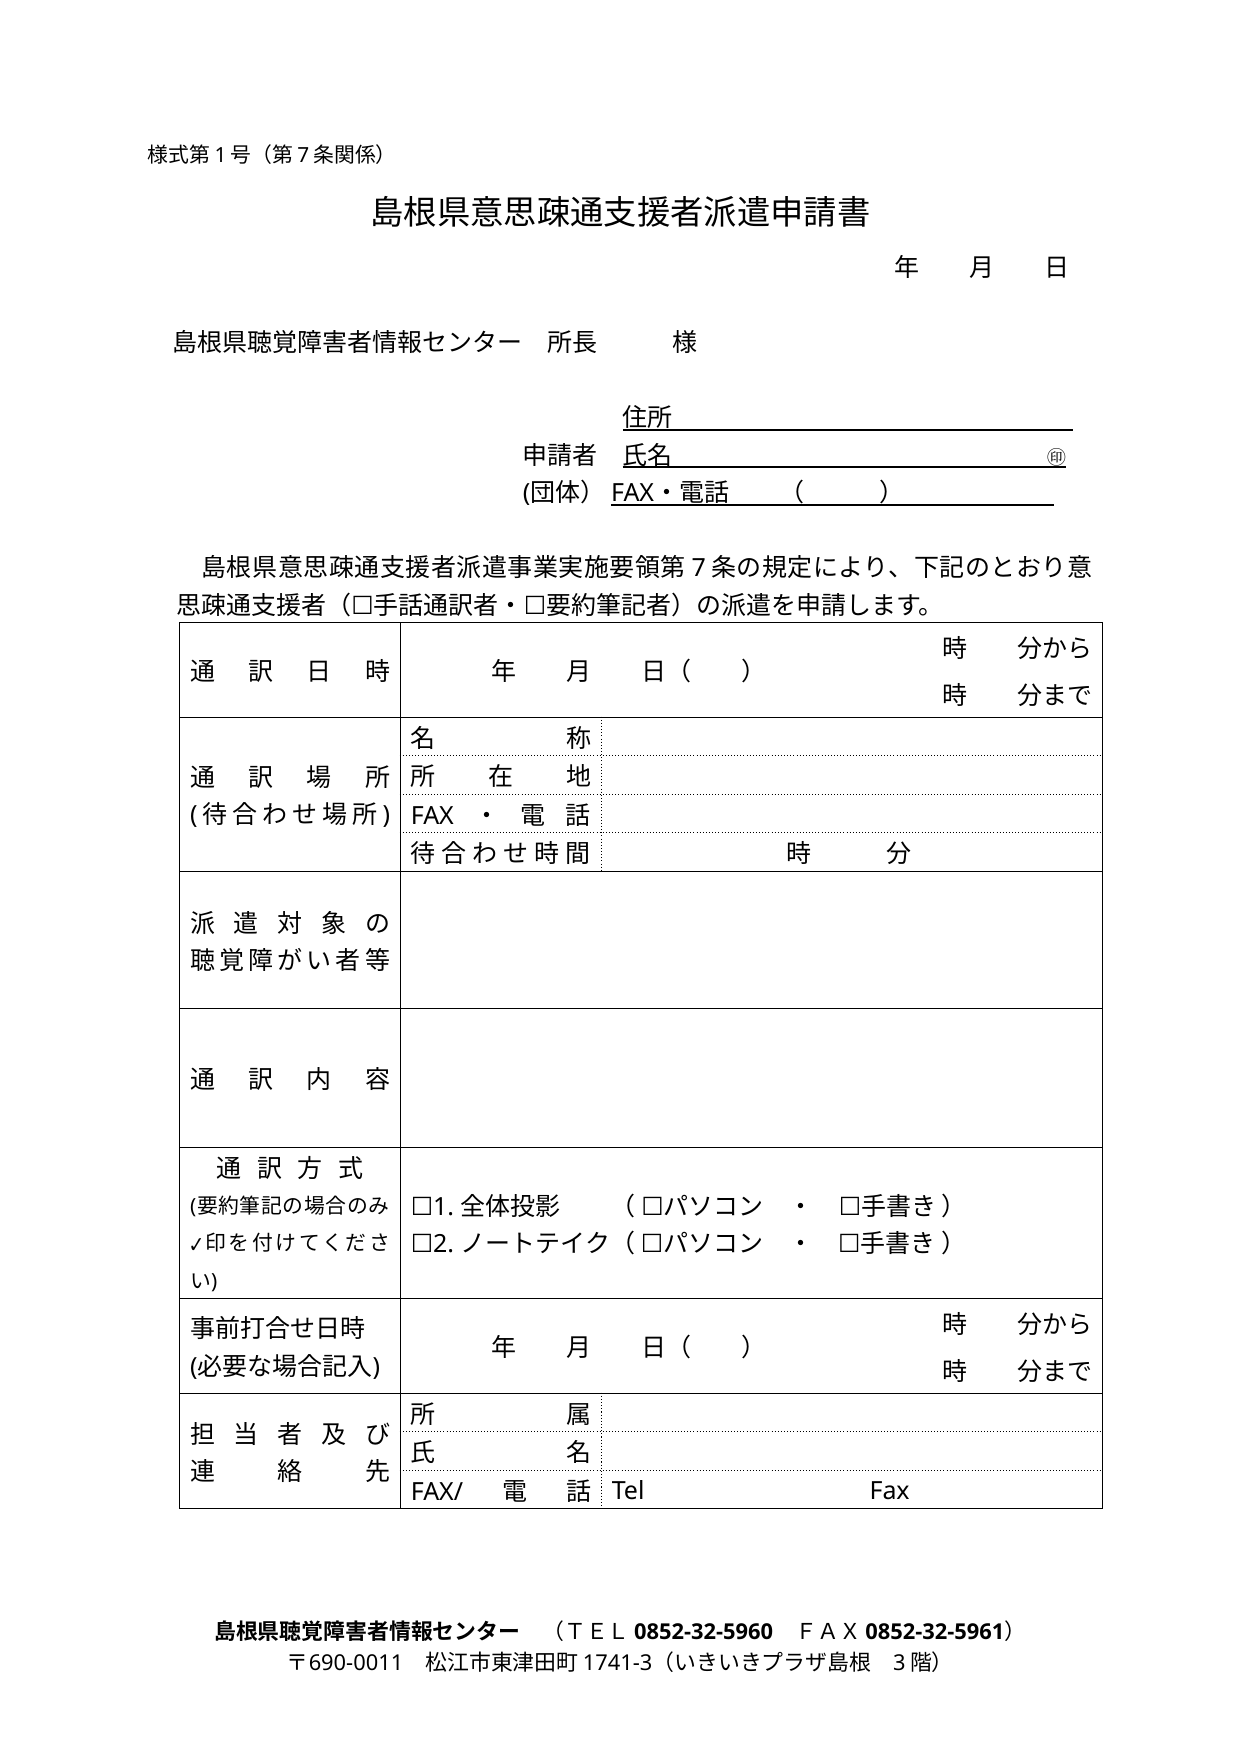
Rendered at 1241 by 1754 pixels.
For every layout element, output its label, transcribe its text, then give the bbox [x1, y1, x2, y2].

text 島根県意思疎通支援者派遣申請書 [148, 172, 1092, 247]
table_cell 通訳内容 [180, 1009, 400, 1147]
table_cell 時 分から [777, 1299, 1102, 1345]
text 申請者 氏名 ㊞ [148, 434, 1092, 472]
table_cell 名称 [401, 718, 601, 755]
table_cell Tel Fax [601, 1470, 1102, 1508]
table_cell FAX・電話 [401, 794, 601, 832]
table_cell 所属 [401, 1394, 601, 1431]
table_cell 事前打合せ日時 (必要な場合記入) [180, 1299, 400, 1393]
table_cell 通訳方式 (要約筆記の場合のみ✔印を付けてください) [180, 1148, 400, 1298]
text 住所 [148, 397, 1092, 434]
table_cell [601, 718, 1102, 755]
table_cell FAX/電話 [401, 1470, 601, 1508]
table_header 年 月 日（ ） [401, 623, 777, 717]
table_cell 年 月 日（ ） [401, 1299, 777, 1393]
table_cell [601, 755, 1102, 794]
text 島根県聴覚障害者情報センター 所長 様 [148, 322, 1092, 359]
text 年 月 日 [148, 247, 1069, 284]
table_cell [601, 794, 1102, 832]
table_cell 氏名 [401, 1431, 601, 1470]
table_cell 派遣対象の 聴覚障がい者等 [180, 872, 400, 1008]
table_header 時 分から [777, 623, 1102, 669]
table_cell [601, 1431, 1102, 1470]
table_cell 時 分まで [777, 1345, 1102, 1393]
text (団体） FAX・電話 （ ） [148, 472, 1092, 509]
table_cell [601, 1394, 1102, 1431]
table_cell [401, 872, 1102, 1008]
table_cell [401, 1009, 1102, 1147]
table_cell 時 分まで [777, 669, 1102, 717]
table_cell 1. 全体投影 （ パソコン ・ 手書き ） 2. ノートテイク（ パソコン ・ 手書き ） [401, 1148, 1102, 1298]
table_cell 時 分 [601, 832, 1102, 871]
text 島根県意思疎通支援者派遣事業実施要領第7条の規定により、下記のとおり意思疎通支援者（手話通訳者・要約筆記者）の派遣を申請します。 [176, 547, 1092, 622]
table_cell 所在地 [401, 755, 601, 794]
text 様式第1号（第7条関係） [148, 134, 1092, 172]
table_cell 通訳場所 (待合わせ場所) [180, 718, 400, 871]
table_header 通訳日時 [180, 623, 400, 717]
table_cell 担当者及び 連絡先 [180, 1394, 400, 1508]
table_cell 待合わせ時間 [401, 832, 601, 871]
